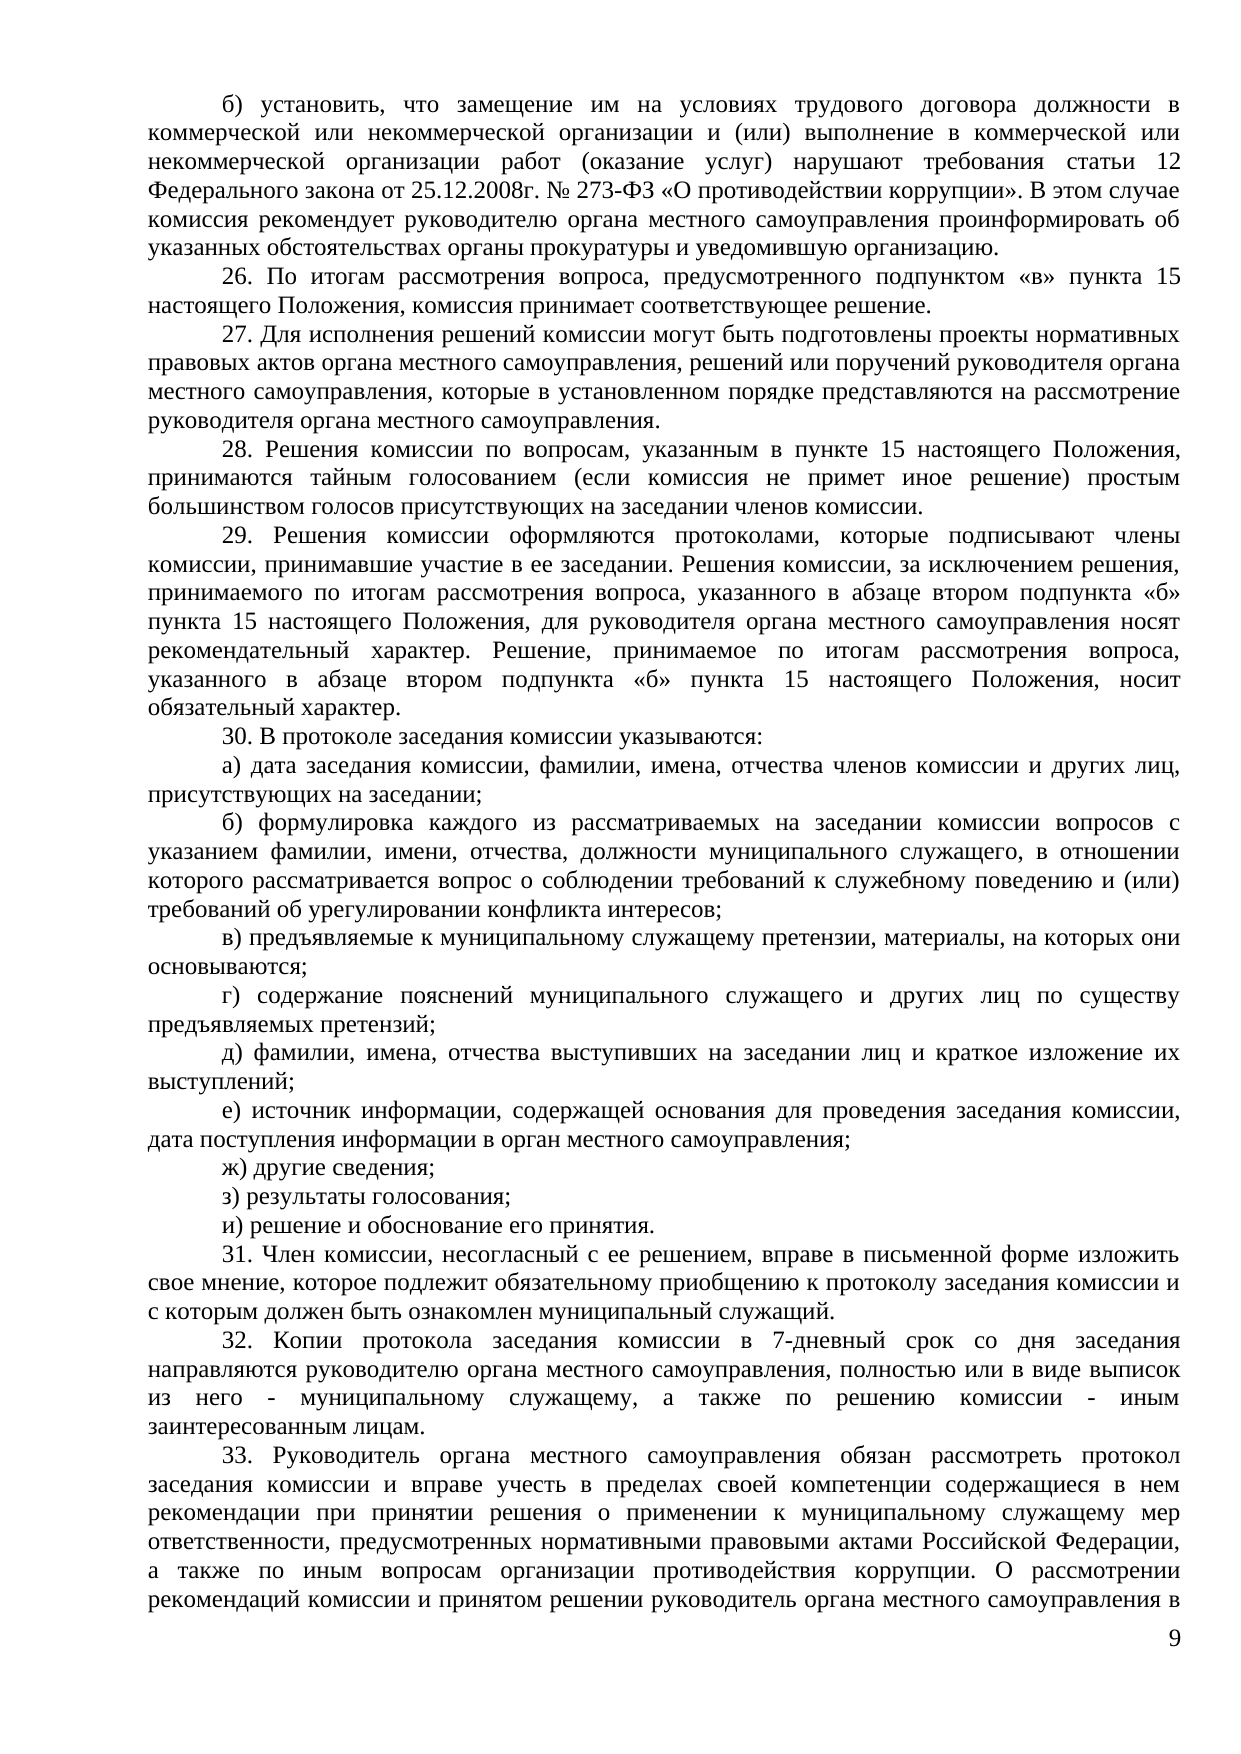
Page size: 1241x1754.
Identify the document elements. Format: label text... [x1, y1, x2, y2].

text г) содержание пояснений муниципального служащего и других лиц по существу предъявляемых претензий; [148, 980, 1181, 1037]
text 27. Для исполнения решений комиссии могут быть подготовлены проекты нормативных правовых актов органа местного самоуправления, решений или поручений руководителя органа местного самоуправления, которые в установленном порядке представляются на рассмотрение руководителя органа местного самоуправления. [148, 319, 1181, 434]
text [148, 1440, 1181, 1612]
text д) фамилии, имена, отчества выступивших на заседании лиц и краткое изложение их выступлений; [148, 1037, 1181, 1095]
text 26. По итогам рассмотрения вопроса, предусмотренного подпунктом «в» пункта 15 настоящего Положения, комиссия принимает соответствующее решение. [148, 261, 1181, 319]
text 28. Решения комиссии по вопросам, указанным в пункте 15 настоящего Положения, принимаются тайным голосованием (если комиссия не примет иное решение) простым большинством голосов присутствующих на заседании членов комиссии. [148, 434, 1181, 520]
text е) источник информации, содержащей основания для проведения заседания комиссии, дата поступления информации в орган местного самоуправления; [148, 1095, 1181, 1152]
text ж) другие сведения; [148, 1152, 1181, 1181]
text 32. Копии протокола заседания комиссии в 7-дневный срок со дня заседания направляются руководителю органа местного самоуправления, полностью или в виде выписок из него - муниципальному служащему, а также по решению комиссии - иным заинтересованным лицам. [148, 1325, 1181, 1440]
text а) дата заседания комиссии, фамилии, имена, отчества членов комиссии и других лиц, присутствующих на заседании; [148, 750, 1181, 807]
text 29. Решения комиссии оформляются протоколами, которые подписывают члены комиссии, принимавшие участие в ее заседании. Решения комиссии, за исключением решения, принимаемого по итогам рассмотрения вопроса, указанного в абзаце втором подпункта «б» пункта 15 настоящего Положения, для руководителя органа местного самоуправления носят рекомендательный характер. Решение, принимаемое по итогам рассмотрения вопроса, указанного в абзаце втором подпункта «б» пункта 15 настоящего Положения, носит обязательный характер. [148, 520, 1181, 721]
text б) установить, что замещение им на условиях трудового договора должности в коммерческой или некоммерческой организации и (или) выполнение в коммерческой или некоммерческой организации работ (оказание услуг) нарушают требования статьи 12 Федерального закона от 25.12.2008г. № 273-ФЗ «О противодействии коррупции». В этом случае комиссия рекомендует руководителю органа местного самоуправления проинформировать об указанных обстоятельствах органы прокуратуры и уведомившую организацию. [148, 89, 1181, 261]
text в) предъявляемые к муниципальному служащему претензии, материалы, на которых они основываются; [148, 922, 1181, 980]
text з) результаты голосования; [148, 1181, 1181, 1210]
text и) решение и обоснование его принятия. [148, 1210, 1181, 1239]
text 30. В протоколе заседания комиссии указываются: [148, 721, 1181, 750]
text б) формулировка каждого из рассматриваемых на заседании комиссии вопросов с указанием фамилии, имени, отчества, должности муниципального служащего, в отношении которого рассматривается вопрос о соблюдении требований к служебному поведению и (или) требований об урегулировании конфликта интересов; [148, 807, 1181, 922]
text 31. Член комиссии, несогласный с ее решением, вправе в письменной форме изложить свое мнение, которое подлежит обязательному приобщению к протоколу заседания комиссии и с которым должен быть ознакомлен муниципальный служащий. [148, 1239, 1181, 1325]
